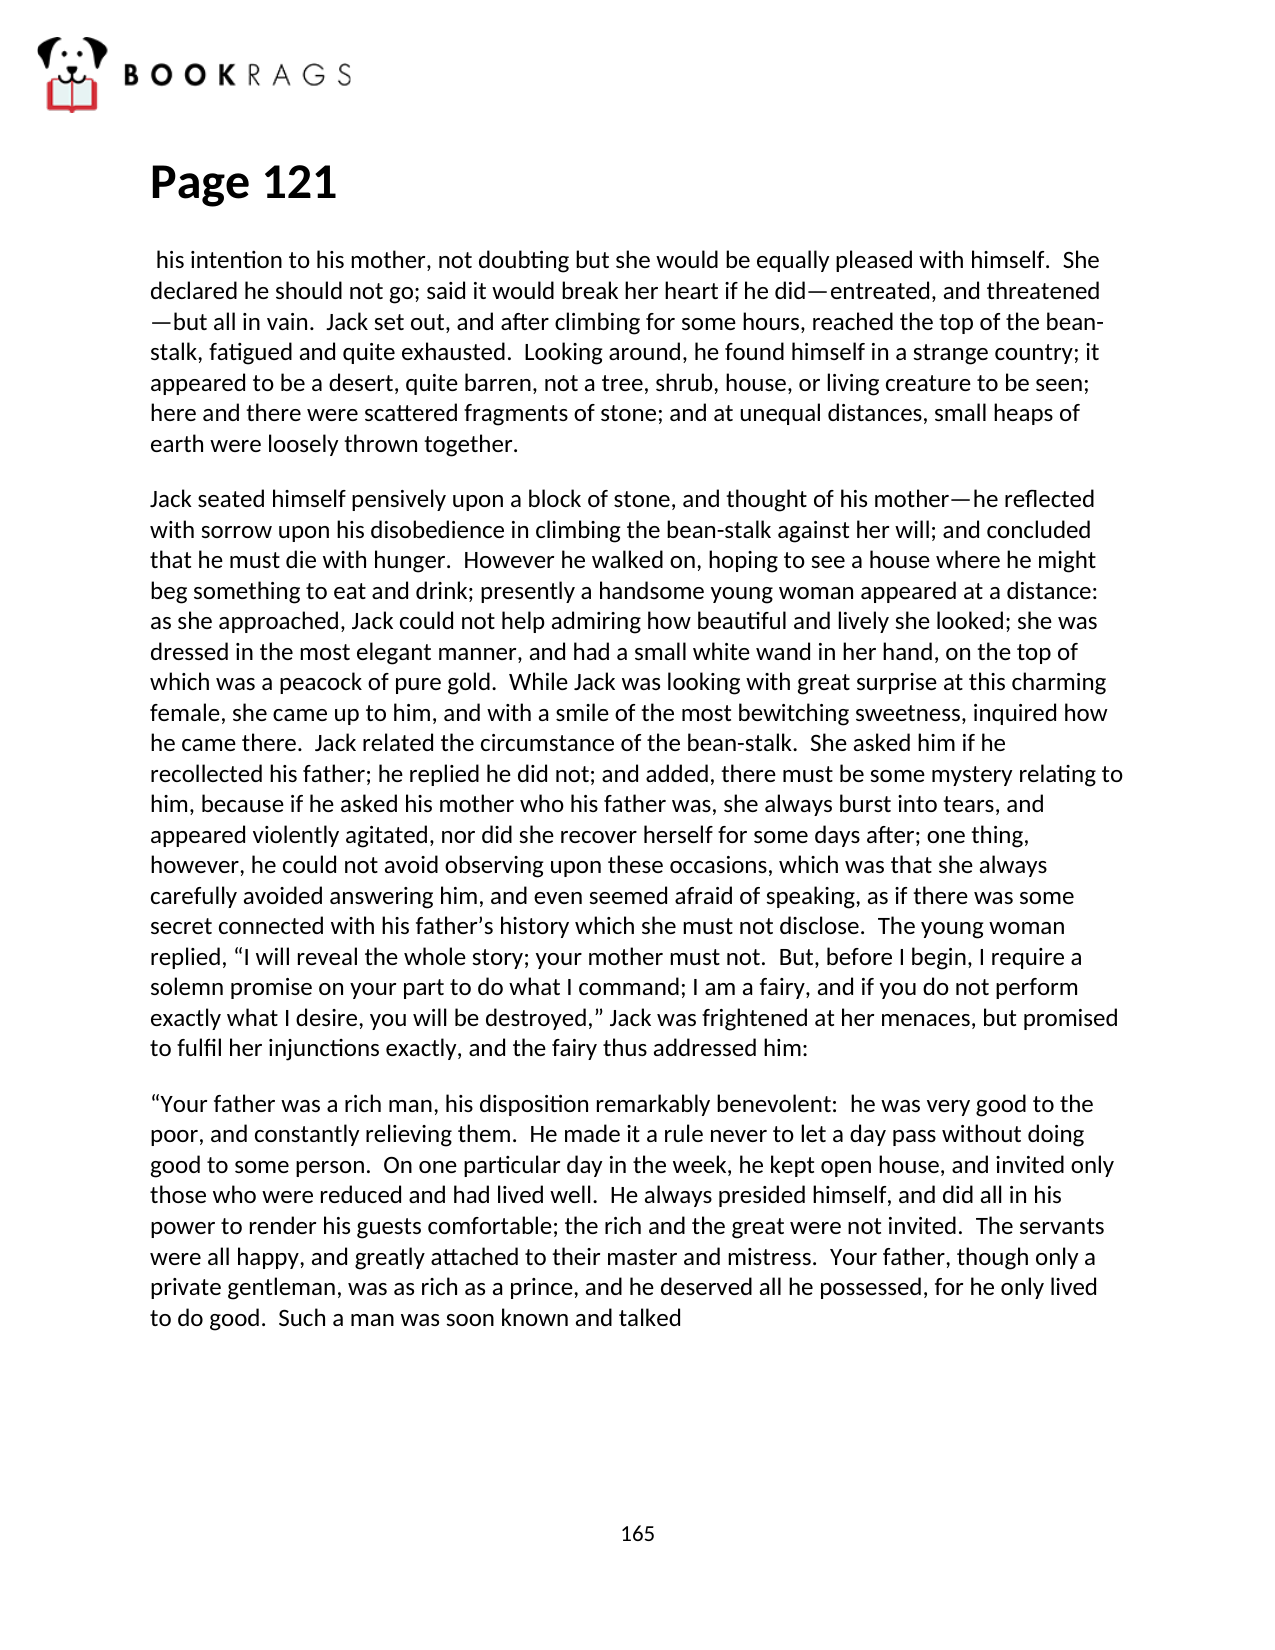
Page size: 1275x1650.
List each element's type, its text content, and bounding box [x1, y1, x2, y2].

picture [37, 37, 351, 113]
text his intention to his mother, not doubting but she would be equally pleased with himself. She declared he should not go; said it would break her heart if he did—­entreated, and threatened—­but all in vain. Jack set out, and after climbing for some hours, reached the top of the bean-stalk, fatigued and quite exhausted. Looking around, he found himself in a strange country; it appeared to be a desert, quite barren, not a tree, shrub, house, or living creature to be seen; here and there were scattered fragments of stone; and at unequal distances, small heaps of earth were loosely thrown together. [150, 244, 1125, 458]
text Jack seated himself pensively upon a block of stone, and thought of his mother—­he reflected with sorrow upon his disobedience in climbing the bean-stalk against her will; and concluded that he must die with hunger. However he walked on, hoping to see a house where he might beg something to eat and drink; presently a handsome young woman appeared at a distance: as she approached, Jack could not help admiring how beautiful and lively she looked; she was dressed in the most elegant manner, and had a small white wand in her hand, on the top of which was a peacock of pure gold. While Jack was looking with great surprise at this charming female, she came up to him, and with a smile of the most bewitching sweetness, inquired how he came there. Jack related the circumstance of the bean-stalk. She asked him if he recollected his father; he replied he did not; and added, there must be some mystery relating to him, because if he asked his mother who his father was, she always burst into tears, and appeared violently agitated, nor did she recover herself for some days after; one thing, however, he could not avoid observing upon these occasions, which was that she always carefully avoided answering him, and even seemed afraid of speaking, as if there was some secret connected with his father’s history which she must not disclose. The young woman replied, “I will reveal the whole story; your mother must not. But, before I begin, I require a solemn promise on your part to do what I command; I am a fairy, and if you do not perform exactly what I desire, you will be destroyed,” Jack was frightened at her menaces, but promised to fulfil her injunctions exactly, and the fairy thus addressed him: [150, 483, 1125, 1063]
text Page 121 [150, 150, 1125, 211]
text “Your father was a rich man, his disposition remarkably benevolent: he was very good to the poor, and constantly relieving them. He made it a rule never to let a day pass without doing good to some person. On one particular day in the week, he kept open house, and invited only those who were reduced and had lived well. He always presided himself, and did all in his power to render his guests comfortable; the rich and the great were not invited. The servants were all happy, and greatly attached to their master and mistress. Your father, though only a private gentleman, was as rich as a prince, and he deserved all he possessed, for he only lived to do good. Such a man was soon known and talked [150, 1088, 1125, 1332]
